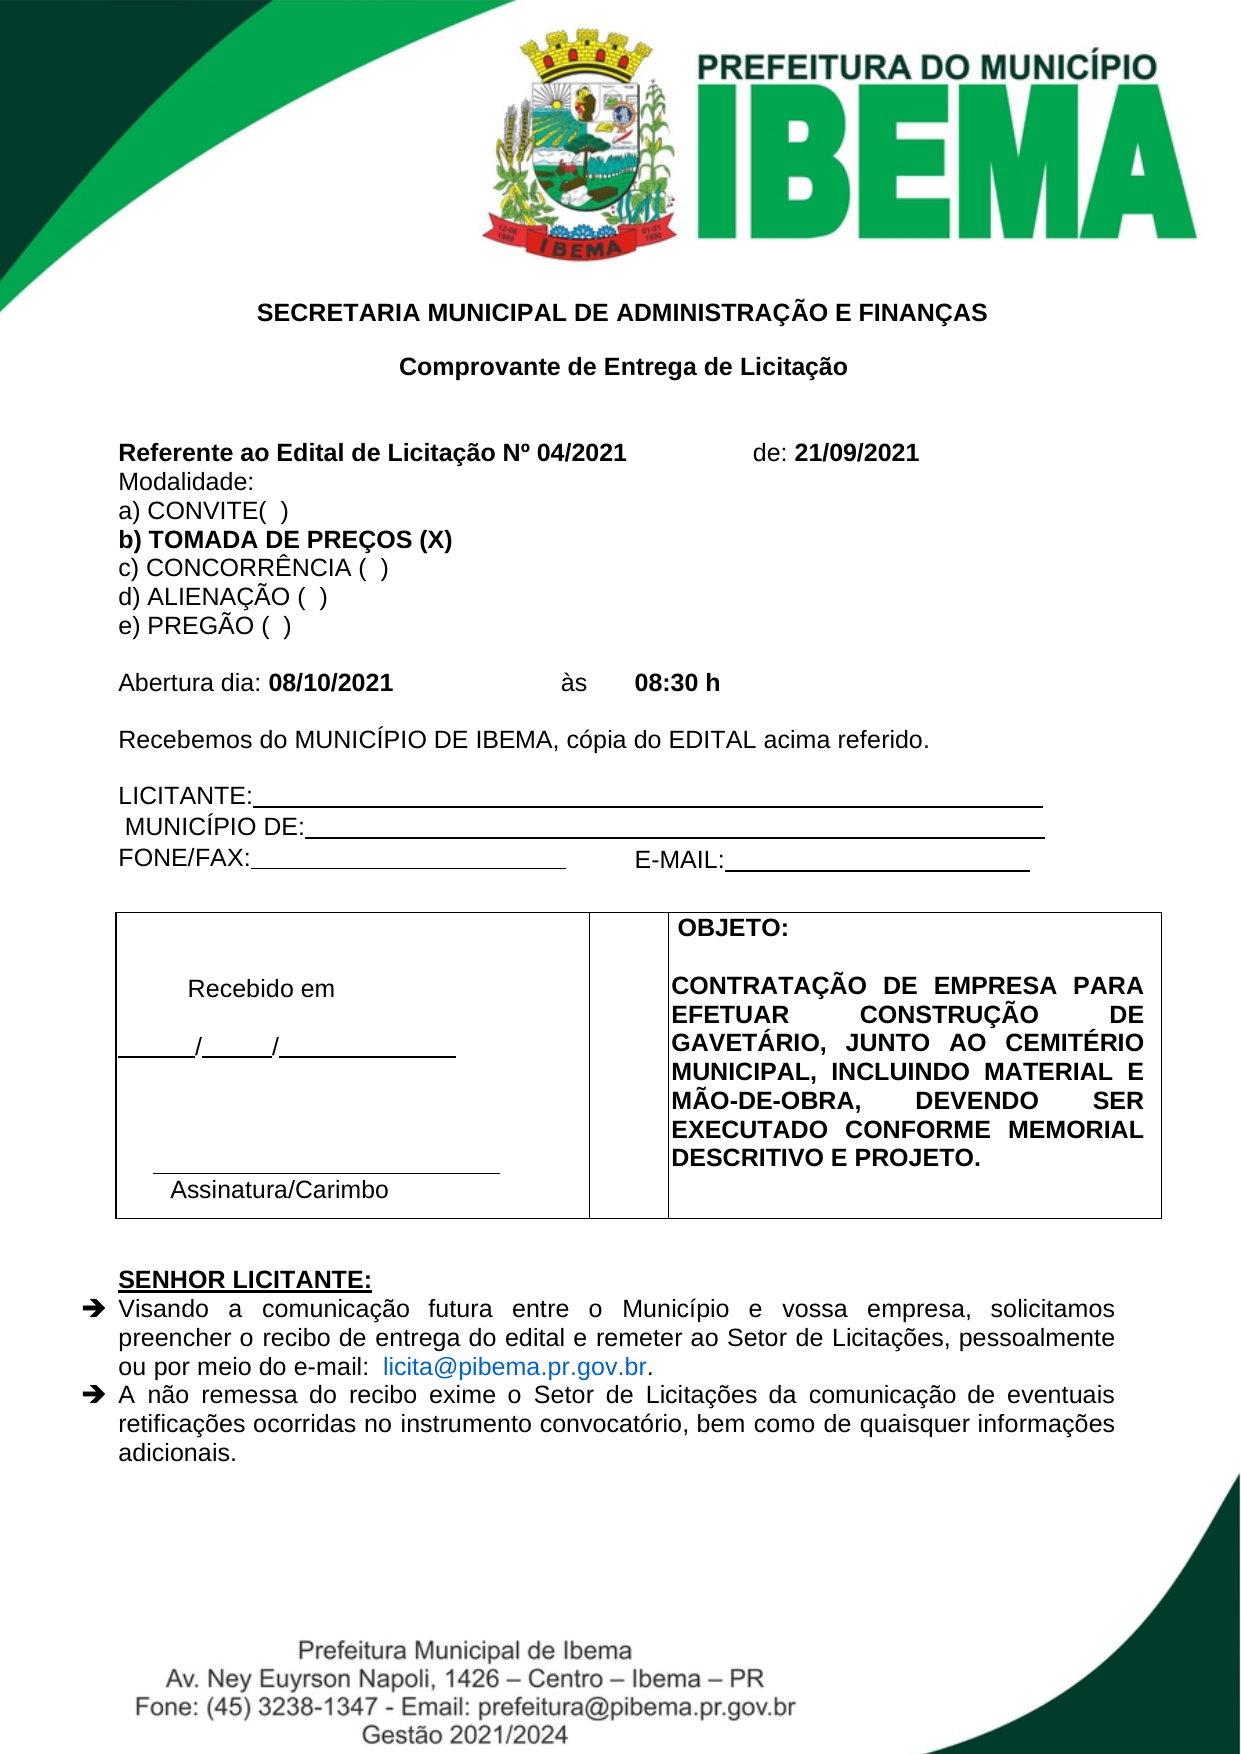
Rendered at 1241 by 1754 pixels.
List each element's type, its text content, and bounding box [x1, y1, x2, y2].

text b) TOMADA DE PREÇOS (X) [118, 524, 1122, 553]
text Recebemos do MUNICÍPIO DE IBEMA, cópia do EDITAL acima referido. [118, 697, 1024, 753]
text E-MAIL: [634, 846, 1122, 873]
list A não remessa do recibo exime o Setor de Licitações da comunicação de eventuais retificações ocorridas no instrumento convocatório, bem como de quaisquer informações adicionais. [81, 1381, 1115, 1467]
text SENHOR LICITANTE: [118, 1265, 1123, 1294]
text FONE/FAX: [118, 843, 562, 870]
text SECRETARIA MUNICIPAL DE ADMINISTRAÇÃO E FINANÇAS [118, 298, 1126, 327]
text CONTRATAÇÃO DE EMPRESA PARA EFETUAR CONSTRUÇÃO DE GAVETÁRIO, JUNTO AO CEMITÉRIO MUNICIPAL, INCLUINDO MATERIAL E MÃO-DE-OBRA, DEVENDO SER EXECUTADO CONFORME MEMORIAL DESCRITIVO E PROJETO. [671, 971, 1144, 1172]
text c) CONCORRÊNCIA ( ) [118, 553, 1122, 582]
picture [0, 0, 1241, 1754]
text MUNICÍPIO DE: [118, 813, 1122, 840]
text Abertura dia: 08/10/2021 às 08:30 h [118, 668, 1122, 697]
text / / [118, 1031, 453, 1060]
text OBJETO: [656, 913, 1122, 942]
text Comprovante de Entrega de Licitação [118, 352, 1129, 381]
text e) PREGÃO ( ) [118, 611, 1122, 639]
text Referente ao Edital de Licitação Nº 04/2021 de: 21/09/2021 [118, 438, 1122, 467]
text Modalidade: [118, 467, 1122, 496]
text a) CONVITE( ) [118, 496, 1122, 524]
text LICITANTE: [118, 754, 1024, 810]
text d) ALIENAÇÃO ( ) [118, 582, 1122, 611]
text Recebido em [118, 974, 404, 1003]
text Assinatura/Carimbo [118, 1175, 441, 1204]
list Visando a comunicação futura entre o Município e vossa empresa, solicitamos preencher o recibo de entrega do edital e remeter ao Setor de Licitações, pessoalmente ou por meio do e-mail: licita@pibema.pr.gov.br. [81, 1294, 1115, 1381]
